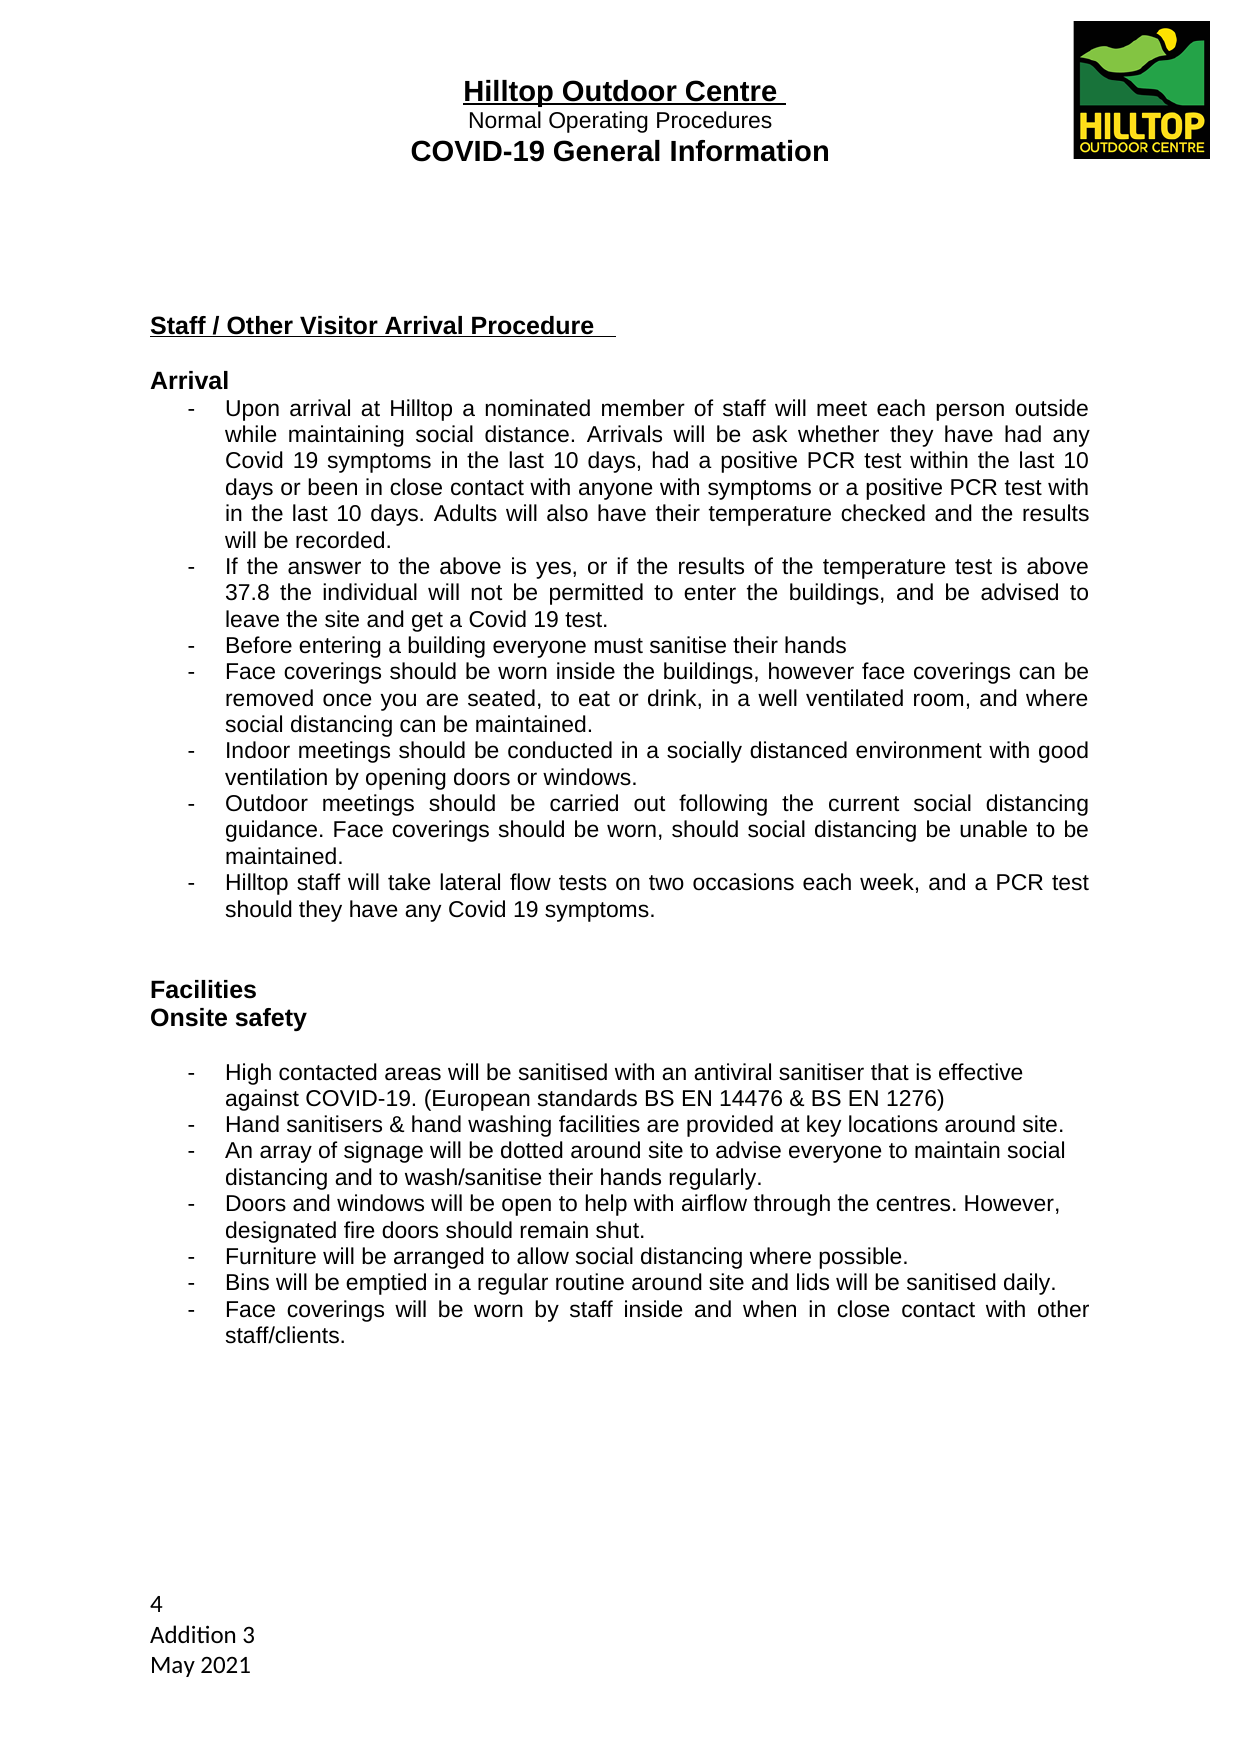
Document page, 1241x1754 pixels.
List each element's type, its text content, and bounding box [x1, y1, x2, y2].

text Onsite safety [150, 1003, 1090, 1032]
list Outdoor meetings should be carried out following the current social distancing guidance. Face coverings should be worn, should social distancing be unable to be maintained. [187, 790, 1090, 869]
list Bins will be emptied in a regular routine around site and lids will be sanitised daily. [187, 1269, 1090, 1296]
list Furniture will be arranged to allow social distancing where possible. [187, 1243, 1090, 1269]
list Face coverings should be worn inside the buildings, however face coverings can be removed once you are seated, to eat or drink, in a well ventilated room, and where social distancing can be maintained. [187, 658, 1090, 737]
text Arrival [150, 366, 1090, 395]
list Hand sanitisers & hand washing facilities are provided at key locations around site. [187, 1111, 1090, 1137]
text Facilities [150, 974, 1090, 1003]
text Staff / Other Visitor Arrival Procedure [150, 311, 1090, 340]
list High contacted areas will be sanitised with an antiviral sanitiser that is effective against COVID-19. (European standards BS EN 14476 & BS EN 1276) [187, 1058, 1090, 1111]
picture [1073, 21, 1210, 159]
list Face coverings will be worn by staff inside and when in close contact with other staff/clients. [187, 1296, 1090, 1348]
list Indoor meetings should be conducted in a socially distanced environment with good ventilation by opening doors or windows. [187, 737, 1090, 790]
list Before entering a building everyone must sanitise their hands [187, 632, 1090, 658]
list Hilltop staff will take lateral flow tests on two occasions each week, and a PCR test should they have any Covid 19 symptoms. [187, 869, 1090, 922]
list Doors and windows will be open to help with airflow through the centres. However, designated fire doors should remain shut. [187, 1190, 1090, 1243]
list Upon arrival at Hilltop a nominated member of staff will meet each person outside while maintaining social distance. Arrivals will be ask whether they have had any Covid 19 symptoms in the last 10 days, had a positive PCR test within the last 10 days or been in close contact with anyone with symptoms or a positive PCR test with in the last 10 days. Adults will also have their temperature checked and the results will be recorded. [187, 395, 1090, 553]
list If the answer to the above is yes, or if the results of the temperature test is above 37.8 the individual will not be permitted to enter the buildings, and be advised to leave the site and get a Covid 19 test. [187, 553, 1090, 632]
list An array of signage will be dotted around site to advise everyone to maintain social distancing and to wash/sanitise their hands regularly. [187, 1137, 1090, 1190]
